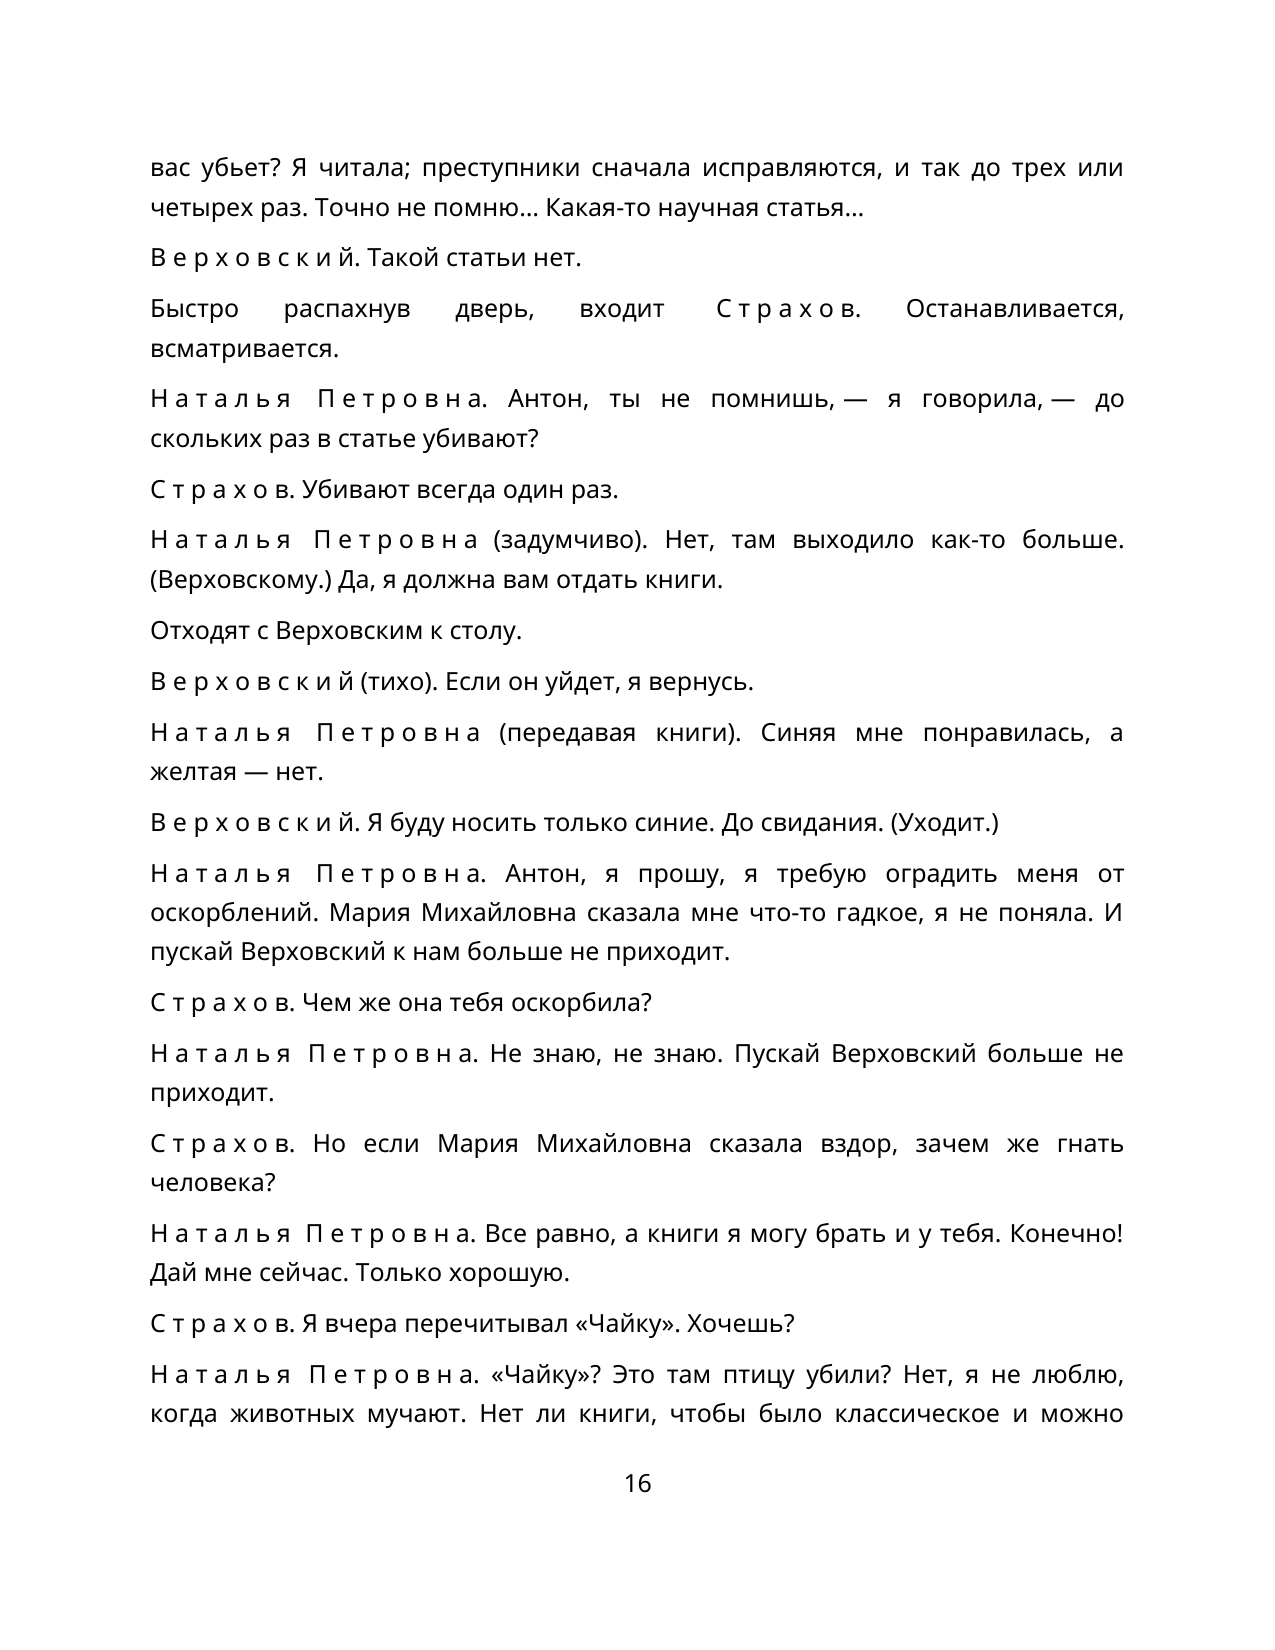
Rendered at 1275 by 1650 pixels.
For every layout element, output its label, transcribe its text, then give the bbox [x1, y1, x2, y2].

text С т р а х о в. Убивают всегда один раз. [150, 471, 1125, 505]
text В е р х о в с к и й. Такой статьи нет. [150, 240, 1125, 274]
text С т р а х о в. Я вчера перечитывал «Чайку». Хочешь? [150, 1306, 1125, 1340]
text Отходят с Верховским к столу. [150, 612, 1125, 646]
text Быстро распахнув дверь, входит С т р а х о в. Останавливается, всматривается. [150, 291, 1125, 364]
text Н а т а л ь я П е т р о в н а (задумчиво). Нет, там выходило как-то больше. (Верховскому.) Да, я должна вам отдать книги. [150, 522, 1125, 595]
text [150, 1357, 1125, 1430]
text Н а т а л ь я П е т р о в н а. Антон, ты не помнишь, — я говорила, — до скольких раз в статье убивают? [150, 381, 1125, 454]
text Н а т а л ь я П е т р о в н а. Антон, я прошу, я требую оградить меня от оскорблений. Мария Михайловна сказала мне что-то гадкое, я не поняла. И пускай Верховский к нам больше не приходит. [150, 855, 1125, 968]
text С т р а х о в. Но если Мария Михайловна сказала вздор, зачем же гнать человека? [150, 1126, 1125, 1199]
text Н а т а л ь я П е т р о в н а. Не знаю, не знаю. Пускай Верховский больше не приходит. [150, 1035, 1125, 1109]
text Н а т а л ь я П е т р о в н а (передавая книги). Синяя мне понравилась, а желтая — нет. [150, 714, 1125, 787]
text Н а т а л ь я П е т р о в н а. Все равно, а книги я могу брать и у тебя. Конечно! Дай мне сейчас. Только хорошую. [150, 1216, 1125, 1289]
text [150, 150, 1125, 223]
text В е р х о в с к и й (тихо). Если он уйдет, я вернусь. [150, 663, 1125, 697]
text В е р х о в с к и й. Я буду носить только синие. До свидания. (Уходит.) [150, 804, 1125, 838]
text С т р а х о в. Чем же она тебя оскорбила? [150, 984, 1125, 1018]
